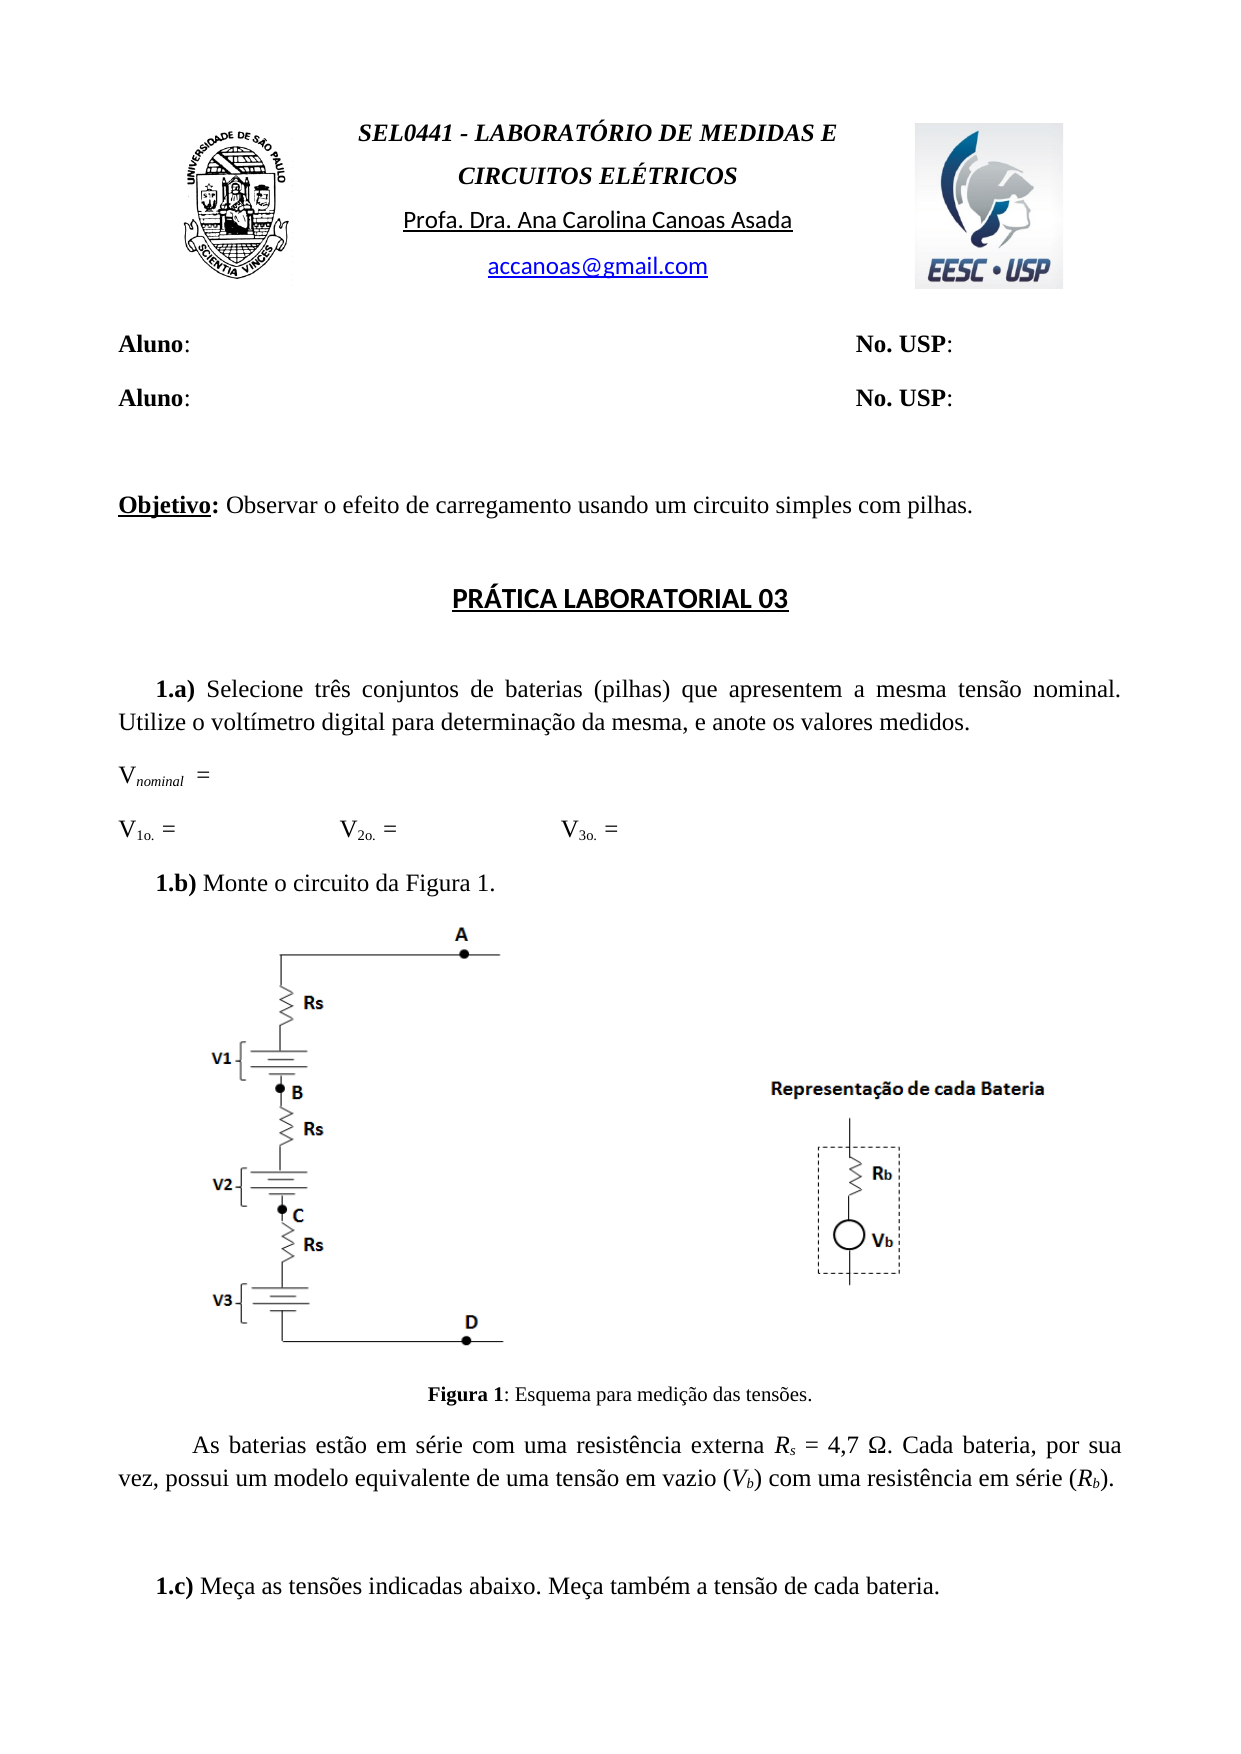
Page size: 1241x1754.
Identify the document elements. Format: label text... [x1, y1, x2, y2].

text Aluno: No. USP: [118, 329, 1122, 357]
text Aluno: No. USP: [118, 383, 1122, 411]
text V1o. = V2o. = V3o. = [118, 814, 1122, 843]
text PRÁTICA LABORATORIAL 03 [118, 580, 1122, 615]
table_header [901, 118, 1074, 294]
text 1.b) Monte o circuito da Figura 1. [118, 868, 1122, 897]
text Objetivo: Observar o efeito de carregamento usando um circuito simples com pilhas. [118, 490, 1122, 519]
picture [184, 922, 1057, 1357]
text As baterias estão em série com uma resistência externa Rs = 4,7 Ω. Cada bateria, por sua vez, possui um modelo equivalente de uma tensão em vazio (Vb) com uma resistência em série (Rb). [118, 1430, 1122, 1492]
picture [177, 126, 293, 286]
text Figura 1: Esquema para medição das tensões. [118, 1382, 1122, 1406]
picture [914, 123, 1064, 289]
table_header [166, 118, 295, 294]
table_header SEL0441 - LABORATÓRIO DE MEDIDAS E CIRCUITOS ELÉTRICOS Profa. Dra. Ana Carolina Canoas Asada accanoas@gmail.com [295, 118, 901, 294]
text 1.a) Selecione três conjuntos de baterias (pilhas) que apresentem a mesma tensão nominal. Utilize o voltímetro digital para determinação da mesma, e anote os valores medidos. [118, 674, 1122, 736]
text 1.c) Meça as tensões indicadas abaixo. Meça também a tensão de cada bateria. [118, 1571, 1122, 1599]
text Vnominal = [118, 761, 1122, 789]
